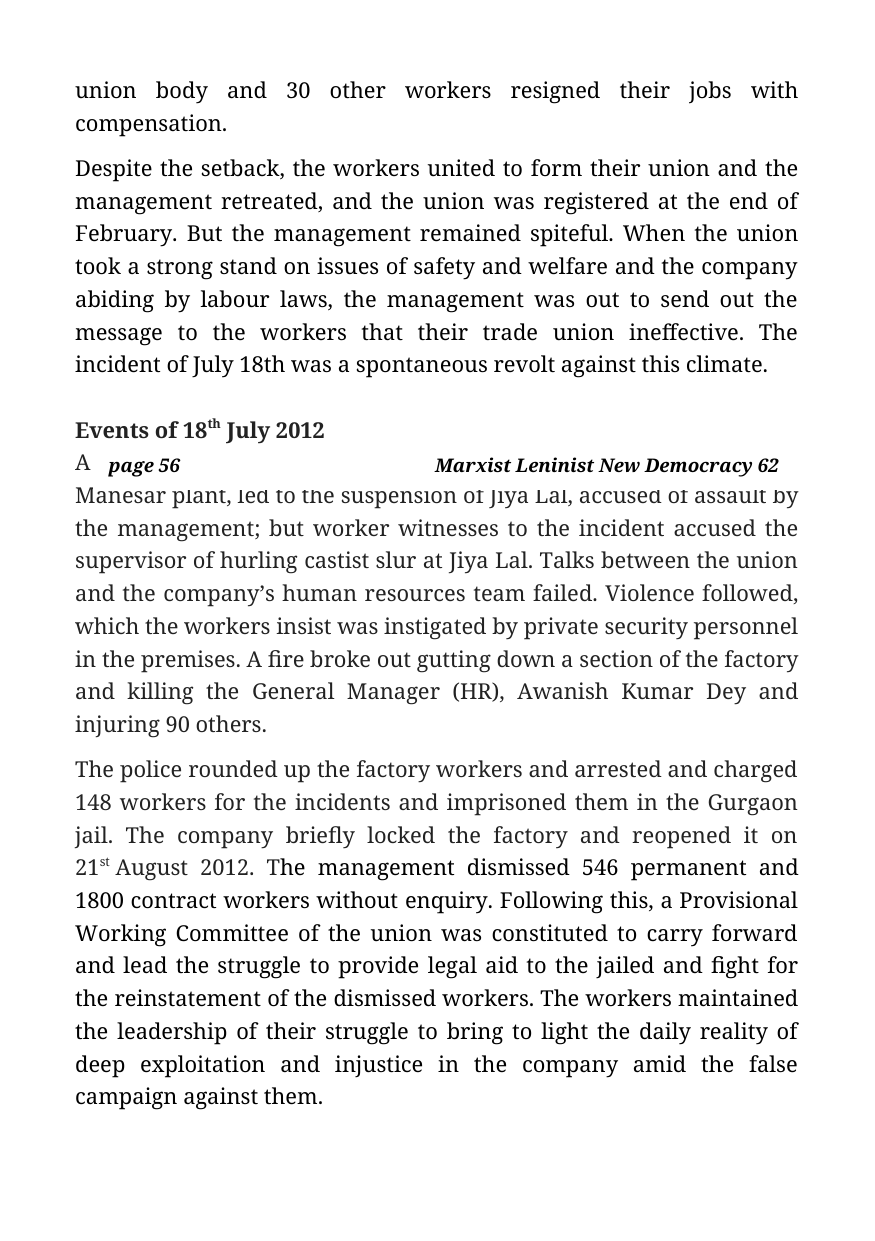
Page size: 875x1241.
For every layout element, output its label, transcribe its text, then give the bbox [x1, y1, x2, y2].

text A quarrel between a floor supervisor and Jiya Lal, a worker in the Manesar plant, led to the suspension of Jiya Lal, accused of assault by the management; but worker witnesses to the incident accused the supervisor of hurling castist slur at Jiya Lal. Talks between the union and the company’s human resources team failed. Violence followed, which the workers insist was instigated by private security personnel in the premises. A fire broke out gutting down a section of the factory and killing the General Manager (HR), Awanish Kumar Dey and injuring 90 others. [75, 447, 799, 739]
text The police rounded up the factory workers and arrested and charged 148 workers for the incidents and imprisoned them in the Gurgaon jail. The company briefly locked the factory and reopened it on 21st August 2012. The management dismissed 546 permanent and 1800 contract workers without enquiry. Following this, a Provisional Working Committee of the union was constituted to carry forward and lead the struggle to provide legal aid to the jailed and fight for the reinstatement of the dismissed workers. The workers maintained the leadership of their struggle to bring to light the daily reality of deep exploitation and injustice in the company amid the false campaign against them. [75, 754, 799, 1111]
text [75, 75, 799, 137]
text Events of 18th July 2012 [75, 414, 799, 444]
text Despite the setback, the workers united to form their union and the management retreated, and the union was registered at the end of February. But the management remained spiteful. When the union took a strong stand on issues of safety and welfare and the company abiding by labour laws, the management was out to send out the message to the workers that their trade union ineffective. The incident of July 18th was a spontaneous revolt against this climate. [75, 153, 799, 379]
